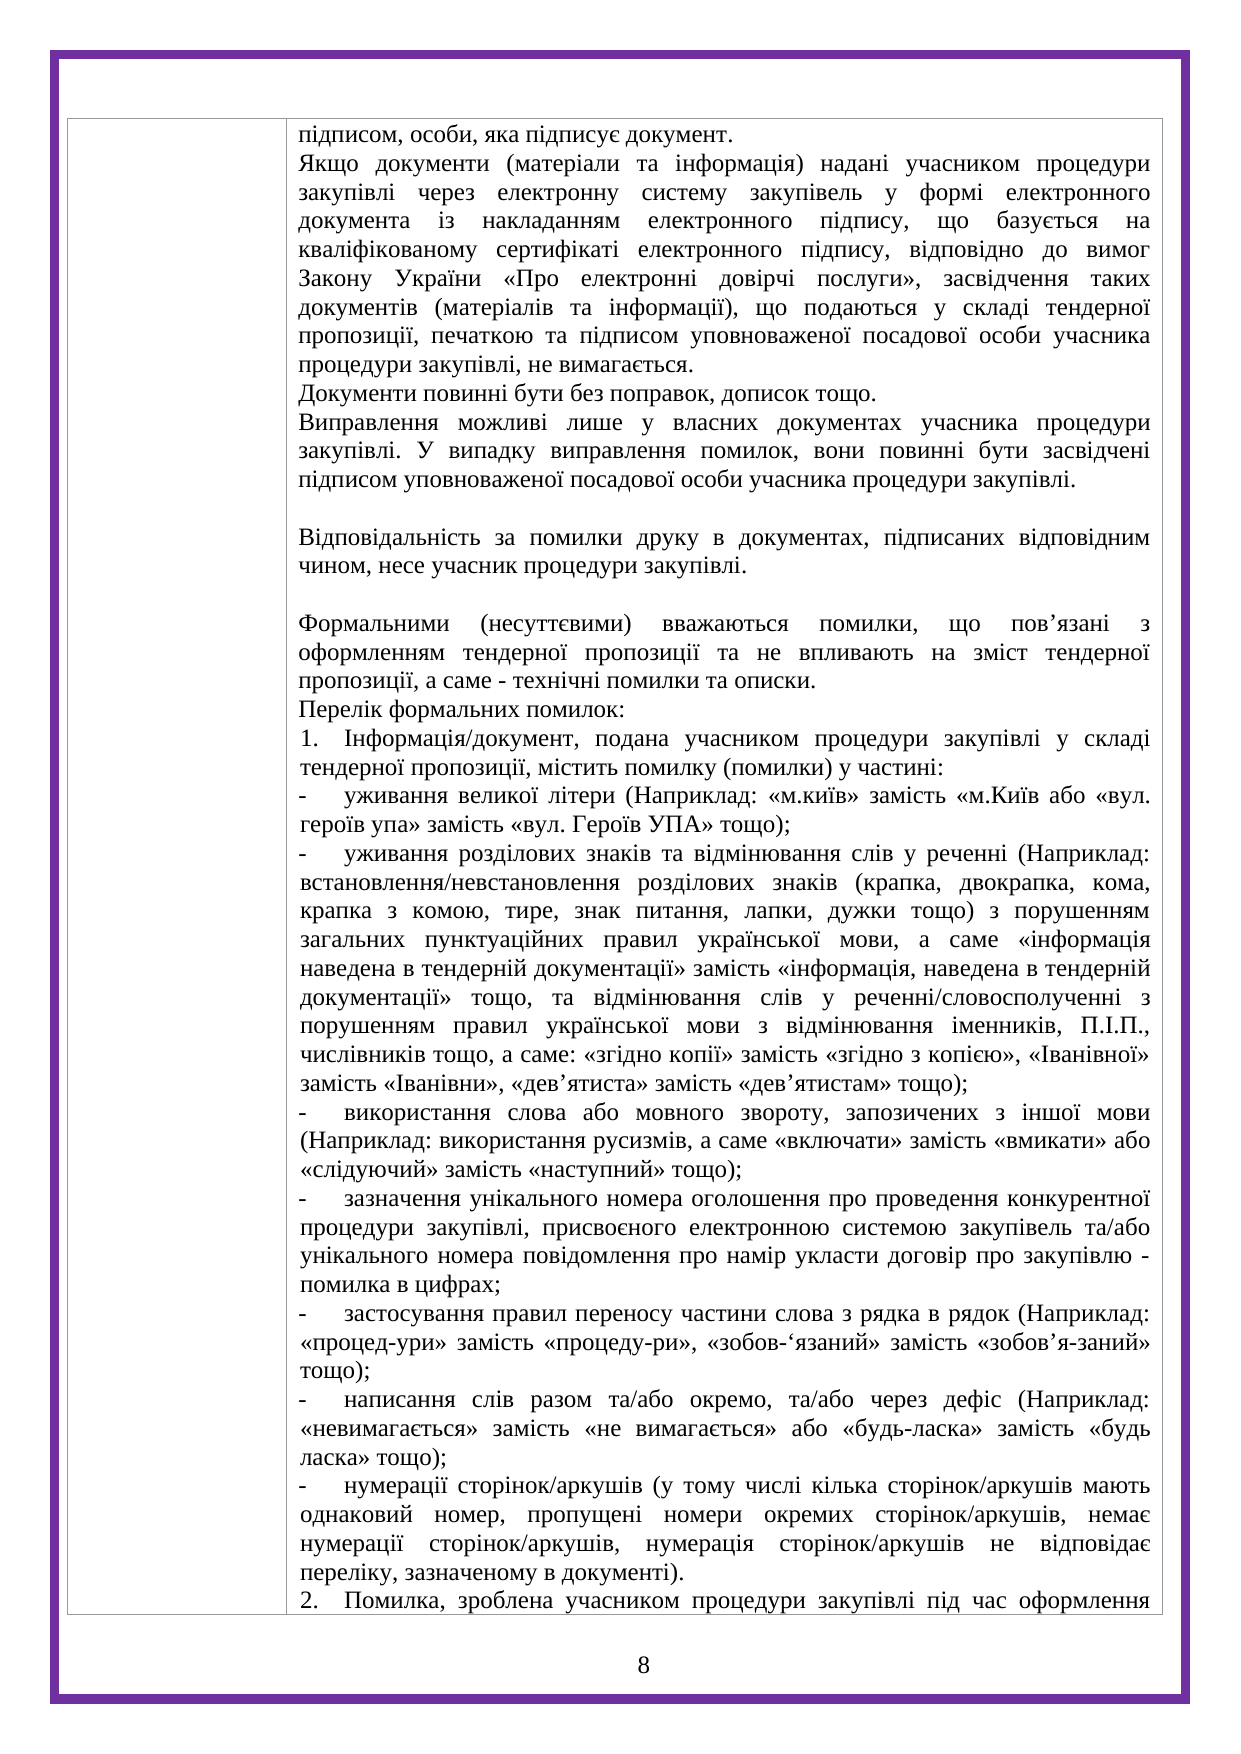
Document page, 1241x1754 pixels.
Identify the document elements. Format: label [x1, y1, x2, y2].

table_cell [287, 119, 1162, 1614]
table_cell [68, 119, 286, 1614]
